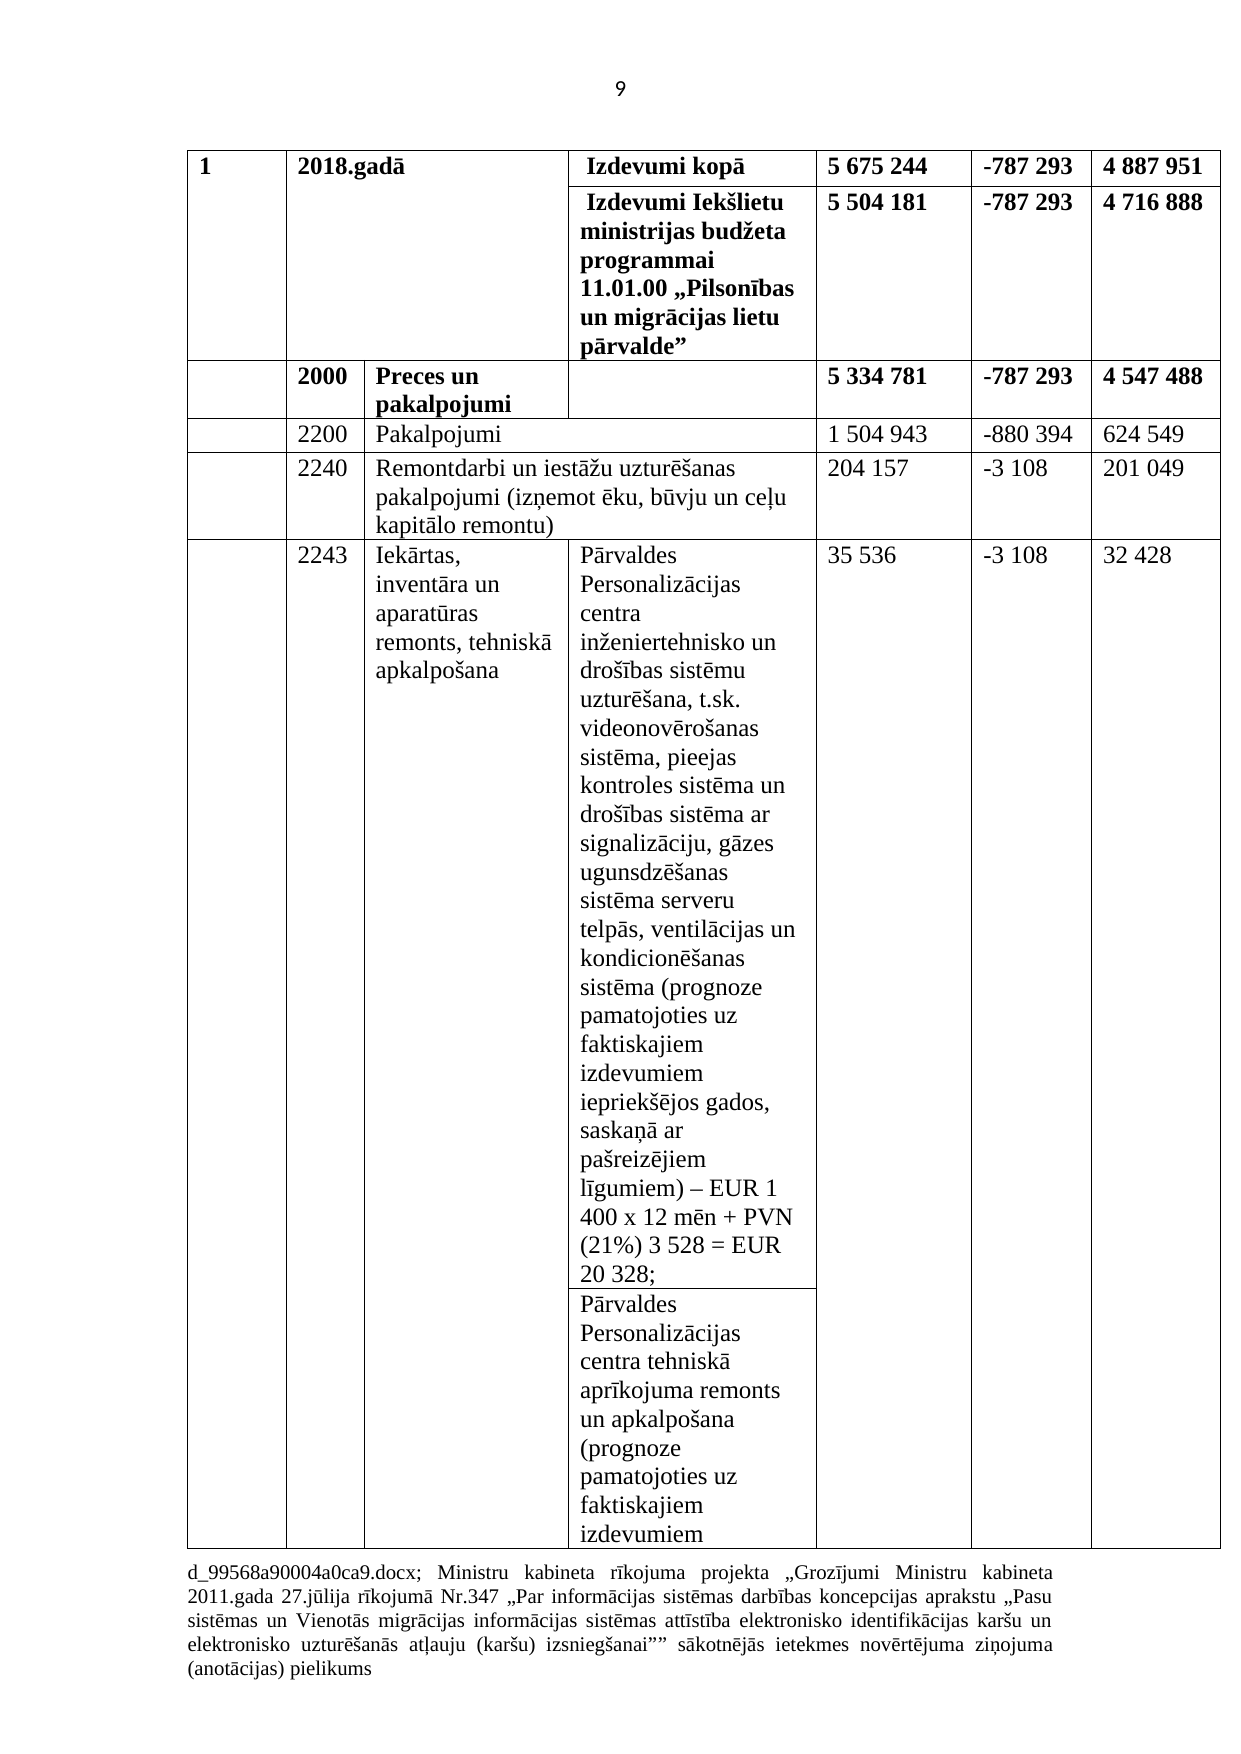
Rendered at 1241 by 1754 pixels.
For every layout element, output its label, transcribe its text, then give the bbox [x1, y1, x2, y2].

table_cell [569, 1289, 816, 1548]
table_cell 1 [188, 151, 286, 360]
table_cell 4 716 888 [1092, 187, 1220, 360]
table_cell 4 547 488 [1092, 361, 1220, 418]
table_cell [188, 453, 286, 539]
table_cell Iekārtas, inventāra un aparatūras remonts, tehniskā apkalpošana [365, 540, 568, 1548]
table_cell [188, 361, 286, 418]
table_cell [188, 419, 286, 452]
table_cell Preces un pakalpojumi [365, 361, 568, 418]
table_cell 2000 [287, 361, 364, 418]
table_cell -880 394 [972, 419, 1091, 452]
table_cell -787 293 [972, 151, 1091, 186]
table_cell -3 108 [972, 453, 1091, 539]
table_cell 5 675 244 [817, 151, 971, 186]
table_cell -787 293 [972, 187, 1091, 360]
table_cell -3 108 [972, 540, 1091, 1548]
table_cell 2018.gadā [287, 151, 568, 360]
table_cell 2200 [287, 419, 364, 452]
table_cell 2243 [287, 540, 364, 1548]
table_cell Izdevumi kopā [569, 151, 816, 186]
table_cell Pārvaldes Personalizācijas centra inženiertehnisko un drošības sistēmu uzturēšana, t.sk. videonovērošanas sistēma, pieejas kontroles sistēma un drošības sistēma ar signalizāciju, gāzes ugunsdzēšanas sistēma serveru telpās, ventilācijas un kondicionēšanas sistēma (prognoze pamatojoties uz faktiskajiem izdevumiem iepriekšējos gados, saskaņā ar pašreizējiem līgumiem) – EUR 1 400 x 12 mēn + PVN (21%) 3 528 = EUR 20 328; [569, 540, 816, 1288]
table_cell 1 504 943 [817, 419, 971, 452]
table_cell Pakalpojumi [365, 419, 816, 452]
table_cell 35 536 [817, 540, 971, 1548]
table_cell [569, 361, 816, 418]
table_cell -787 293 [972, 361, 1091, 418]
table_cell 4 887 951 [1092, 151, 1220, 186]
table_cell Remontdarbi un iestāžu uzturēšanas pakalpojumi (izņemot ēku, būvju un ceļu kapitālo remontu) [365, 453, 816, 539]
table_cell Izdevumi Iekšlietu ministrijas budžeta programmai 11.01.00 „Pilsonības un migrācijas lietu pārvalde” [569, 187, 816, 360]
table_cell 5 504 181 [817, 187, 971, 360]
table_cell 204 157 [817, 453, 971, 539]
table_cell 201 049 [1092, 453, 1220, 539]
table_cell 624 549 [1092, 419, 1220, 452]
table_cell 5 334 781 [817, 361, 971, 418]
table_cell [188, 540, 286, 1548]
table_cell 32 428 [1092, 540, 1220, 1548]
table_cell 2240 [287, 453, 364, 539]
